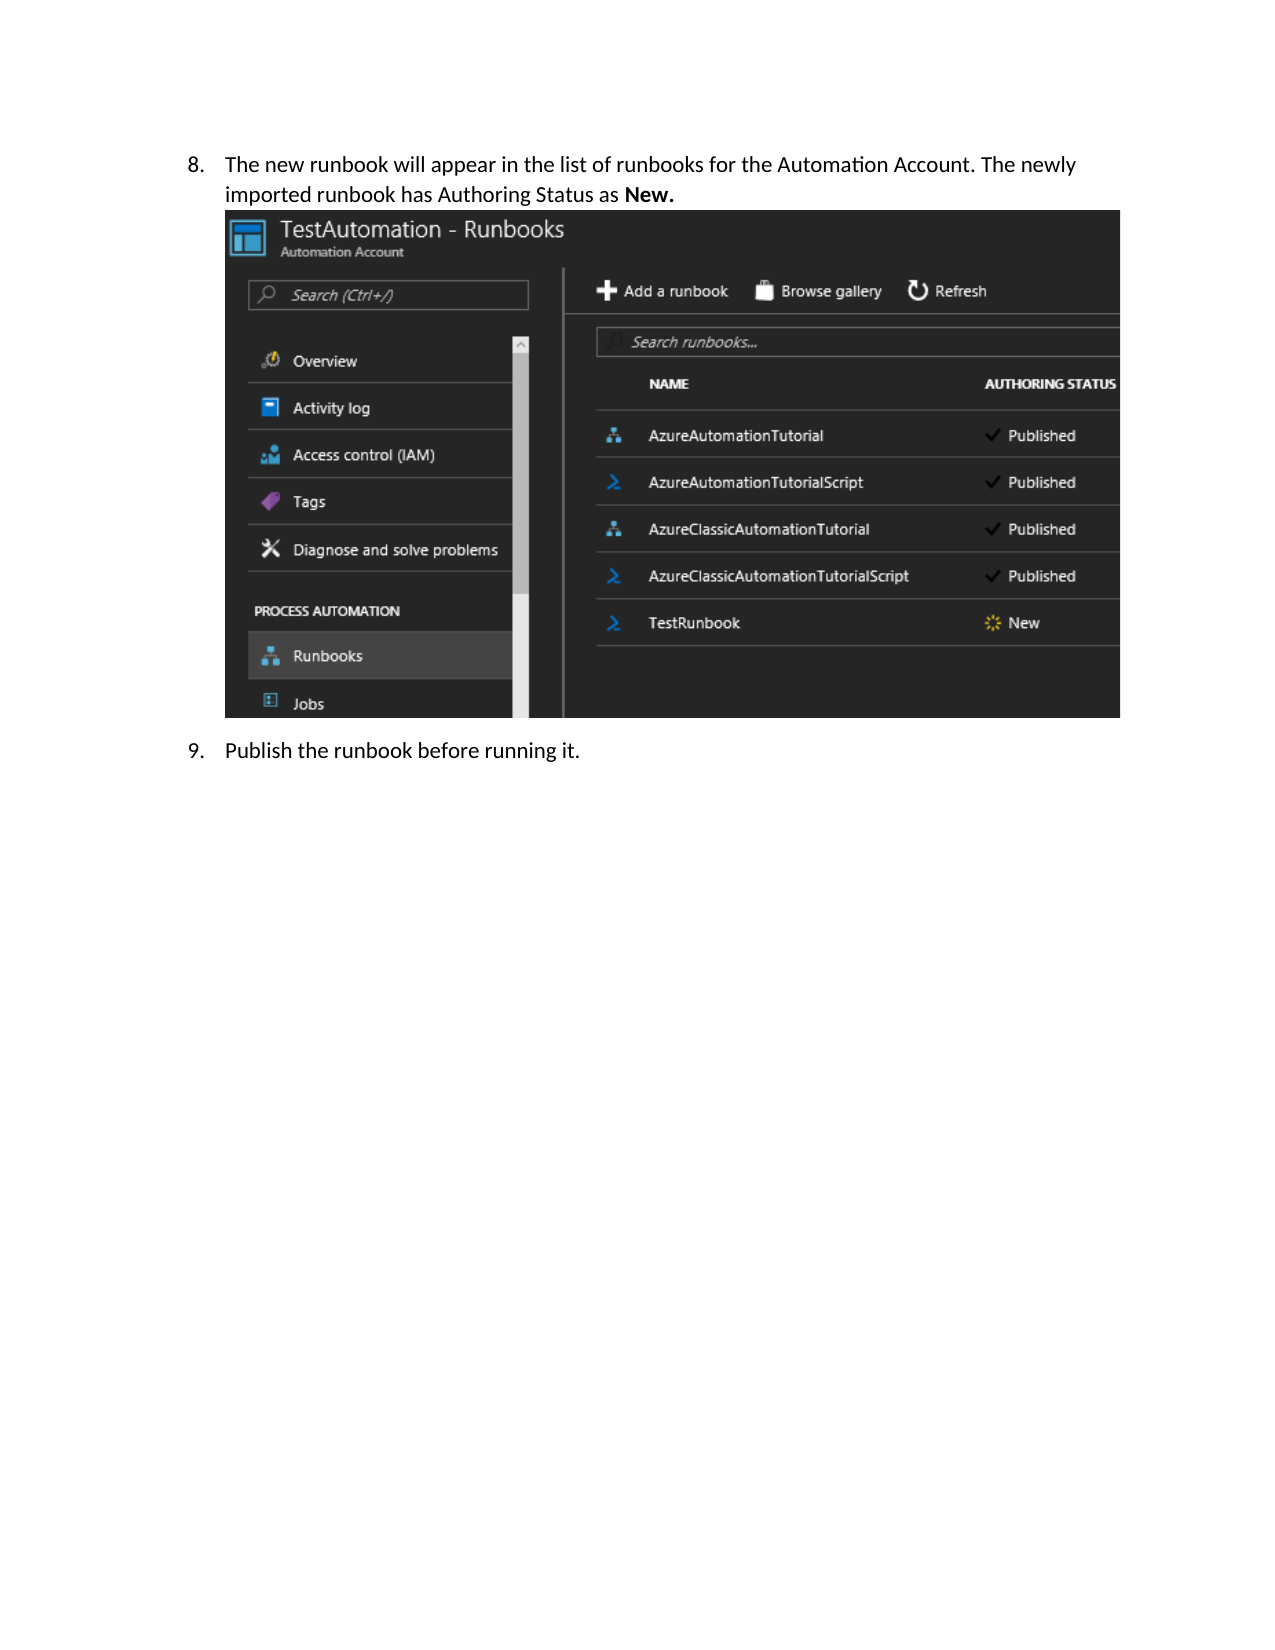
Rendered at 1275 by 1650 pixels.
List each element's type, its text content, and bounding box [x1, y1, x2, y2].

list The new runbook will appear in the list of runbooks for the Automation Account. The newly imported runbook has Authoring Status as New. [187, 150, 1125, 208]
list Publish the runbook before running it. [187, 737, 1125, 765]
picture [225, 210, 1121, 718]
